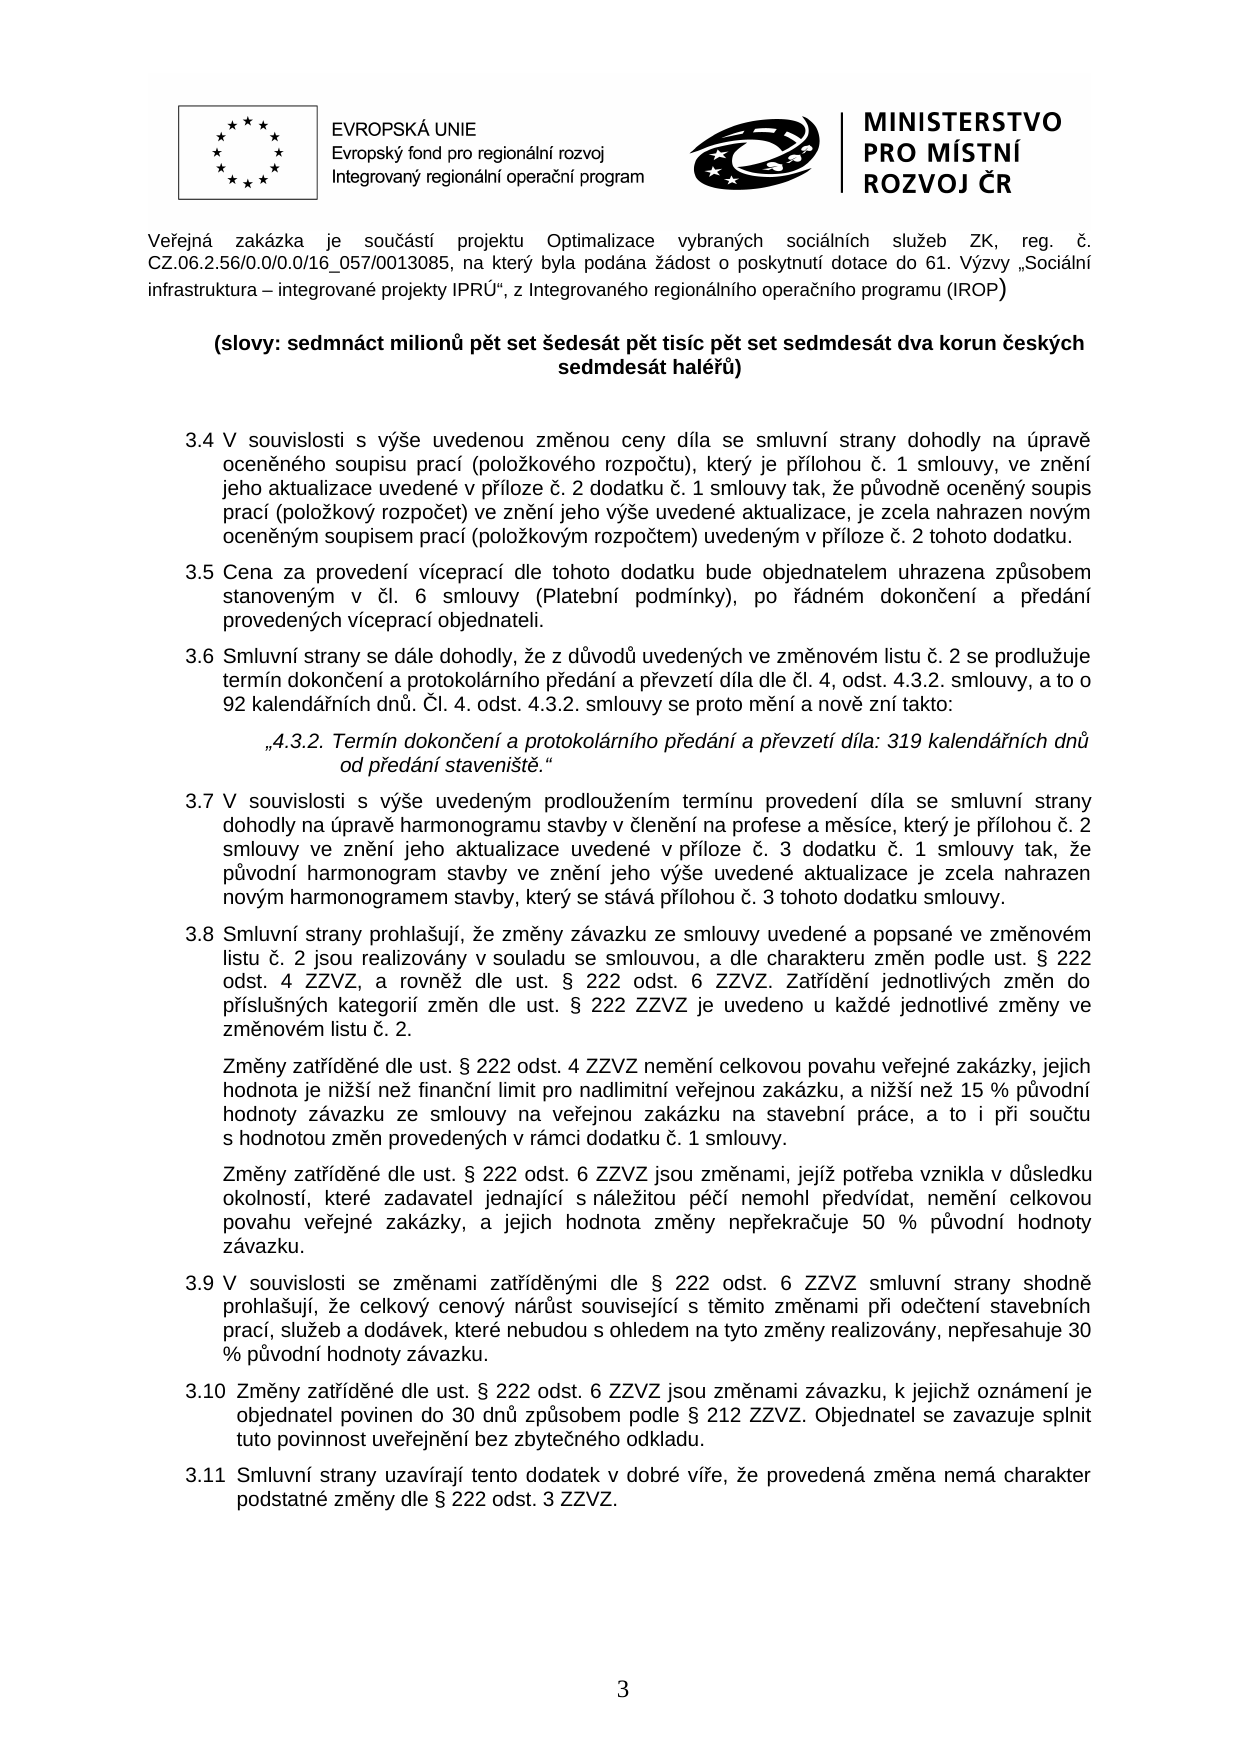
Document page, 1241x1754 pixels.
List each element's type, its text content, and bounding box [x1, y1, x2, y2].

list V souvislosti s výše uvedeným prodloužením termínu provedení díla se smluvní strany dohodly na úpravě harmonogramu stavby v členění na profese a měsíce, který je přílohou č. 2 smlouvy ve znění jeho aktualizace uvedené v příloze č. 3 dodatku č. 1 smlouvy tak, že původní harmonogram stavby ve znění jeho výše uvedené aktualizace je zcela nahrazen novým harmonogramem stavby, který se stává přílohou č. 3 tohoto dodatku smlouvy. [185, 789, 1092, 909]
text „4.3.2. Termín dokončení a protokolárního předání a převzetí díla: 319 kalendářních dnů od předání staveniště.“ [266, 729, 1092, 777]
list Smluvní strany se dále dohodly, že z důvodů uvedených ve změnovém listu č. 2 se prodlužuje termín dokončení a protokolárního předání a převzetí díla dle čl. 4, odst. 4.3.2. smlouvy, a to o 92 kalendářních dnů. Čl. 4. odst. 4.3.2. smlouvy se proto mění a nově zní takto: [185, 644, 1092, 716]
text Změny zatříděné dle ust. § 222 odst. 6 ZZVZ jsou změnami, jejíž potřeba vznikla v důsledku okolností, které zadavatel jednající s náležitou péčí nemohl předvídat, nemění celkovou povahu veřejné zakázky, a jejich hodnota změny nepřekračuje 50 % původní hodnoty závazku. [223, 1162, 1092, 1258]
list V souvislosti se změnami zatříděnými dle § 222 odst. 6 ZZVZ smluvní strany shodně prohlašují, že celkový cenový nárůst související s těmito změnami při odečtení stavebních prací, služeb a dodávek, které nebudou s ohledem na tyto změny realizovány, nepřesahuje 30 % původní hodnoty závazku. [185, 1270, 1092, 1366]
list V souvislosti s výše uvedenou změnou ceny díla se smluvní strany dohodly na úpravě oceněného soupisu prací (položkového rozpočtu), který je přílohou č. 1 smlouvy, ve znění jeho aktualizace uvedené v příloze č. 2 dodatku č. 1 smlouvy tak, že původně oceněný soupis prací (položkový rozpočet) ve znění jeho výše uvedené aktualizace, je zcela nahrazen novým oceněným soupisem prací (položkovým rozpočtem) uvedeným v příloze č. 2 tohoto dodatku. [185, 428, 1092, 547]
list Změny zatříděné dle ust. § 222 odst. 6 ZZVZ jsou změnami závazku, k jejichž oznámení je objednatel povinen do 30 dnů způsobem podle § 212 ZZVZ. Objednatel se zavazuje splnit tuto povinnost uveřejnění bez zbytečného odkladu. [185, 1379, 1092, 1451]
list Smluvní strany prohlašují, že změny závazku ze smlouvy uvedené a popsané ve změnovém listu č. 2 jsou realizovány v souladu se smlouvou, a dle charakteru změn podle ust. § 222 odst. 4 ZZVZ, a rovněž dle ust. § 222 odst. 6 ZZVZ. Zatřídění jednotlivých změn do příslušných kategorií změn dle ust. § 222 ZZVZ je uvedeno u každé jednotlivé změny ve změnovém listu č. 2. [185, 921, 1092, 1041]
list Cena za provedení víceprací dle tohoto dodatku bude objednatelem uhrazena způsobem stanoveným v čl. 6 smlouvy (Platební podmínky), po řádném dokončení a předání provedených víceprací objednateli. [185, 560, 1092, 632]
list Smluvní strany uzavírají tento dodatek v dobré víře, že provedená změna nemá charakter podstatné změny dle § 222 odst. 3 ZZVZ. [185, 1463, 1092, 1511]
text Změny zatříděné dle ust. § 222 odst. 4 ZZVZ nemění celkovou povahu veřejné zakázky, jejich hodnota je nižší než finanční limit pro nadlimitní veřejnou zakázku, a nižší než 15 % původní hodnoty závazku ze smlouvy na veřejnou zakázku na stavební práce, a to i při součtu s hodnotou změn provedených v rámci dodatku č. 1 smlouvy. [223, 1054, 1092, 1149]
text (slovy: sedmnáct milionů pět set šedesát pět tisíc pět set sedmdesát dva korun českých sedmdesát haléřů) [207, 331, 1092, 379]
picture [147, 73, 1092, 231]
